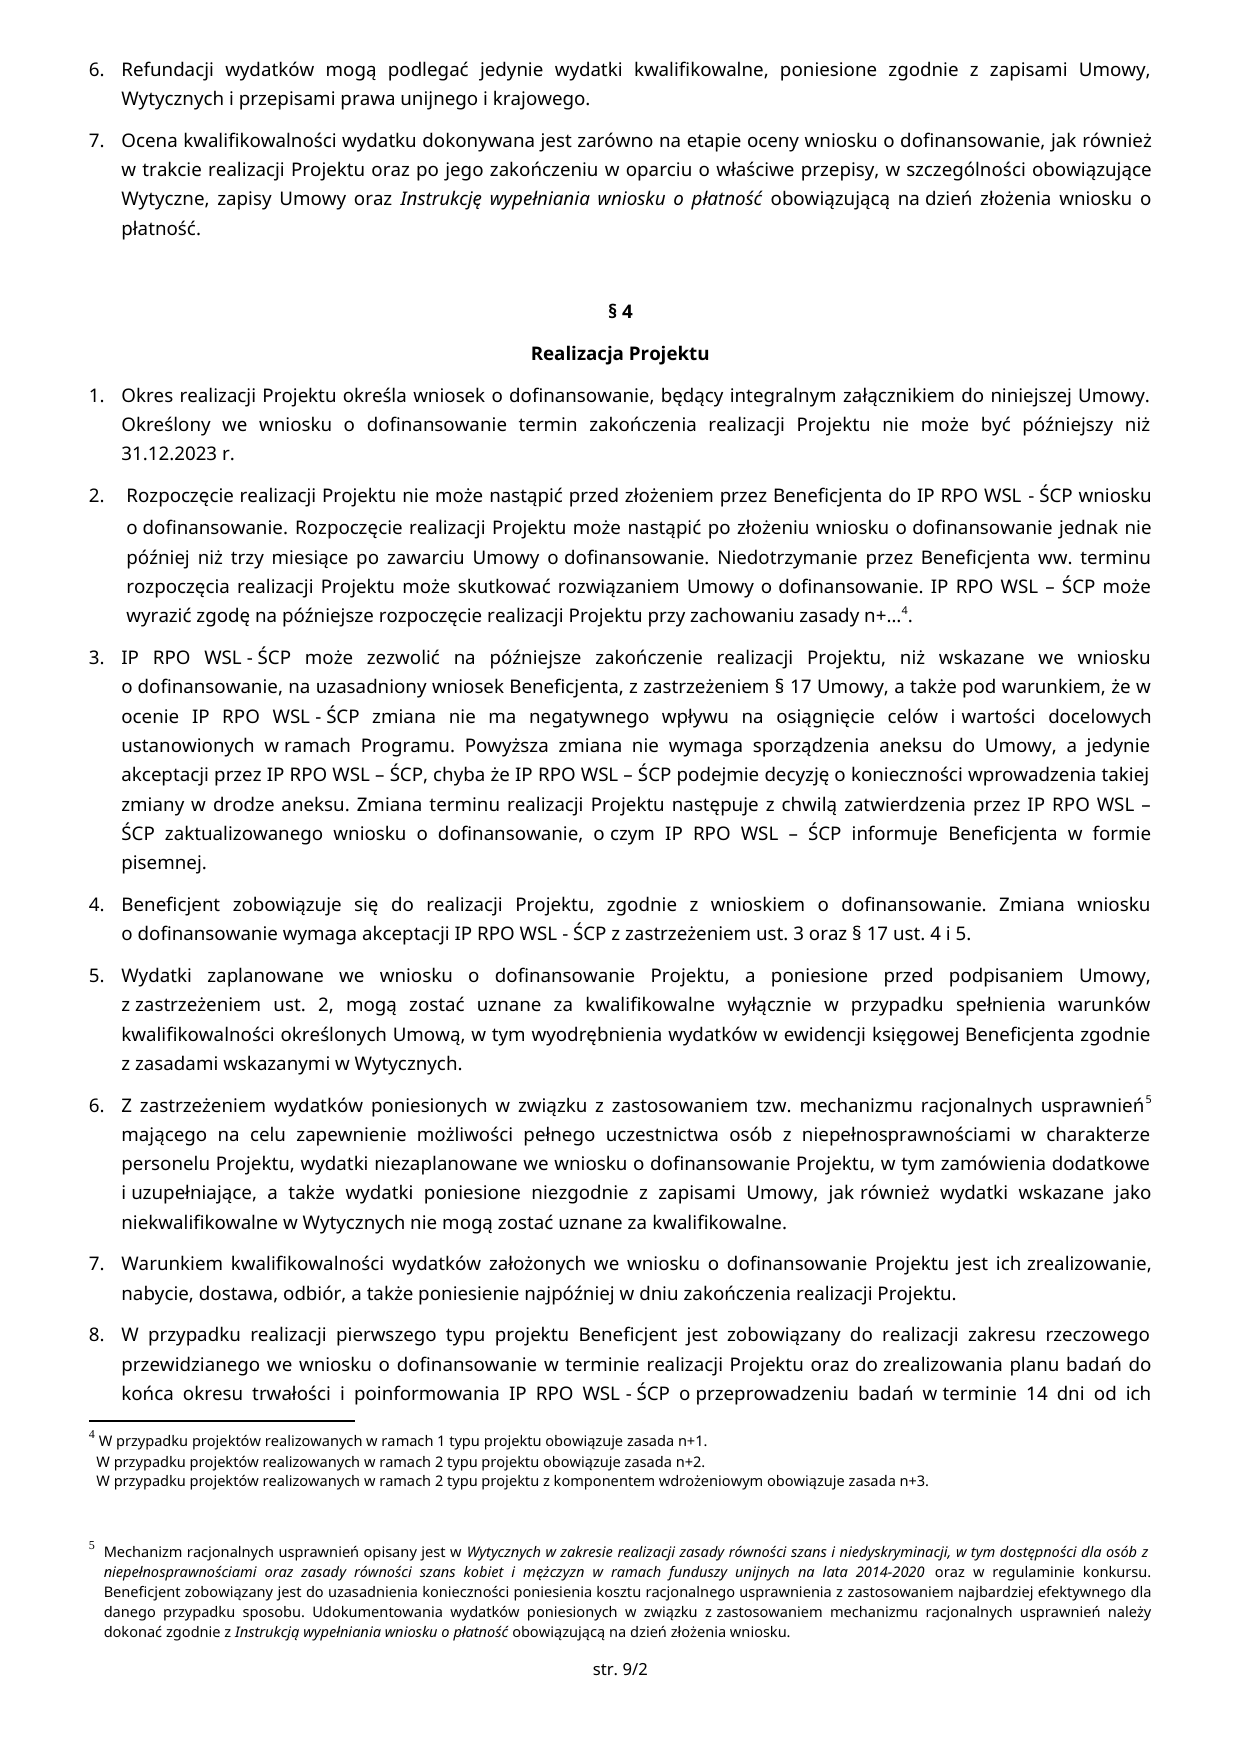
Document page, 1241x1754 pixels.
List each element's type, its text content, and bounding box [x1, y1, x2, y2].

list Z zastrzeżeniem wydatków poniesionych w związku z zastosowaniem tzw. mechanizmu racjonalnych usprawnień mającego na celu zapewnienie możliwości pełnego uczestnictwa osób z niepełnosprawnościami w charakterze personelu Projektu, wydatki niezaplanowane we wniosku o dofinansowanie Projektu, w tym zamówienia dodatkowe i uzupełniające, a także wydatki poniesione niezgodnie z zapisami Umowy, jak również wydatki wskazane jako niekwalifikowalne w Wytycznych nie mogą zostać uznane za kwalifikowalne. [89, 1092, 1152, 1234]
list Okres realizacji Projektu określa wniosek o dofinansowanie, będący integralnym załącznikiem do niniejszej Umowy. Określony we wniosku o dofinansowanie termin zakończenia realizacji Projektu nie może być późniejszy niż 31.12.2023 r. [89, 382, 1152, 466]
text Realizacja Projektu [89, 340, 1152, 366]
list Refundacji wydatków mogą podlegać jedynie wydatki kwalifikowalne, poniesione zgodnie z zapisami Umowy, Wytycznych i przepisami prawa unijnego i krajowego. [89, 56, 1152, 111]
list Wydatki zaplanowane we wniosku o dofinansowanie Projektu, a poniesione przed podpisaniem Umowy, z zastrzeżeniem ust. 2, mogą zostać uznane za kwalifikowalne wyłącznie w przypadku spełnienia warunków kwalifikowalności określonych Umową, w tym wyodrębnienia wydatków w ewidencji księgowej Beneficjenta zgodnie z zasadami wskazanymi w Wytycznych. [89, 962, 1152, 1076]
list IP RPO WSL - ŚCP może zezwolić na późniejsze zakończenie realizacji Projektu, niż wskazane we wniosku o dofinansowanie, na uzasadniony wniosek Beneficjenta, z zastrzeżeniem § 17 Umowy, a także pod warunkiem, że w ocenie IP RPO WSL - ŚCP zmiana nie ma negatywnego wpływu na osiągnięcie celów i wartości docelowych ustanowionych w ramach Programu. Powyższa zmiana nie wymaga sporządzenia aneksu do Umowy, a jedynie akceptacji przez IP RPO WSL – ŚCP, chyba że IP RPO WSL – ŚCP podejmie decyzję o konieczności wprowadzenia takiej zmiany w drodze aneksu. Zmiana terminu realizacji Projektu następuje z chwilą zatwierdzenia przez IP RPO WSL – ŚCP zaktualizowanego wniosku o dofinansowanie, o czym IP RPO WSL – ŚCP informuje Beneficjenta w formie pisemnej. [89, 644, 1152, 875]
list Warunkiem kwalifikowalności wydatków założonych we wniosku o dofinansowanie Projektu jest ich zrealizowanie, nabycie, dostawa, odbiór, a także poniesienie najpóźniej w dniu zakończenia realizacji Projektu. [89, 1251, 1152, 1306]
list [89, 1322, 1152, 1406]
list Beneficjent zobowiązuje się do realizacji Projektu, zgodnie z wnioskiem o dofinansowanie. Zmiana wniosku o dofinansowanie wymaga akceptacji IP RPO WSL - ŚCP z zastrzeżeniem ust. 3 oraz § 17 ust. 4 i 5. [89, 891, 1152, 946]
text § 4 [89, 298, 1152, 324]
list Ocena kwalifikowalności wydatku dokonywana jest zarówno na etapie oceny wniosku o dofinansowanie, jak również w trakcie realizacji Projektu oraz po jego zakończeniu w oparciu o właściwe przepisy, w szczególności obowiązujące Wytyczne, zapisy Umowy oraz Instrukcję wypełniania wniosku o płatność obowiązującą na dzień złożenia wniosku o płatność. [89, 127, 1152, 241]
list Rozpoczęcie realizacji Projektu nie może nastąpić przed złożeniem przez Beneficjenta do IP RPO WSL - ŚCP wniosku o dofinansowanie. Rozpoczęcie realizacji Projektu może nastąpić po złożeniu wniosku o dofinansowanie jednak nie później niż trzy miesiące po zawarciu Umowy o dofinansowanie. Niedotrzymanie przez Beneficjenta ww. terminu rozpoczęcia realizacji Projektu może skutkować rozwiązaniem Umowy o dofinansowanie. IP RPO WSL – ŚCP może wyrazić zgodę na późniejsze rozpoczęcie realizacji Projektu przy zachowaniu zasady n+…. [89, 482, 1152, 628]
